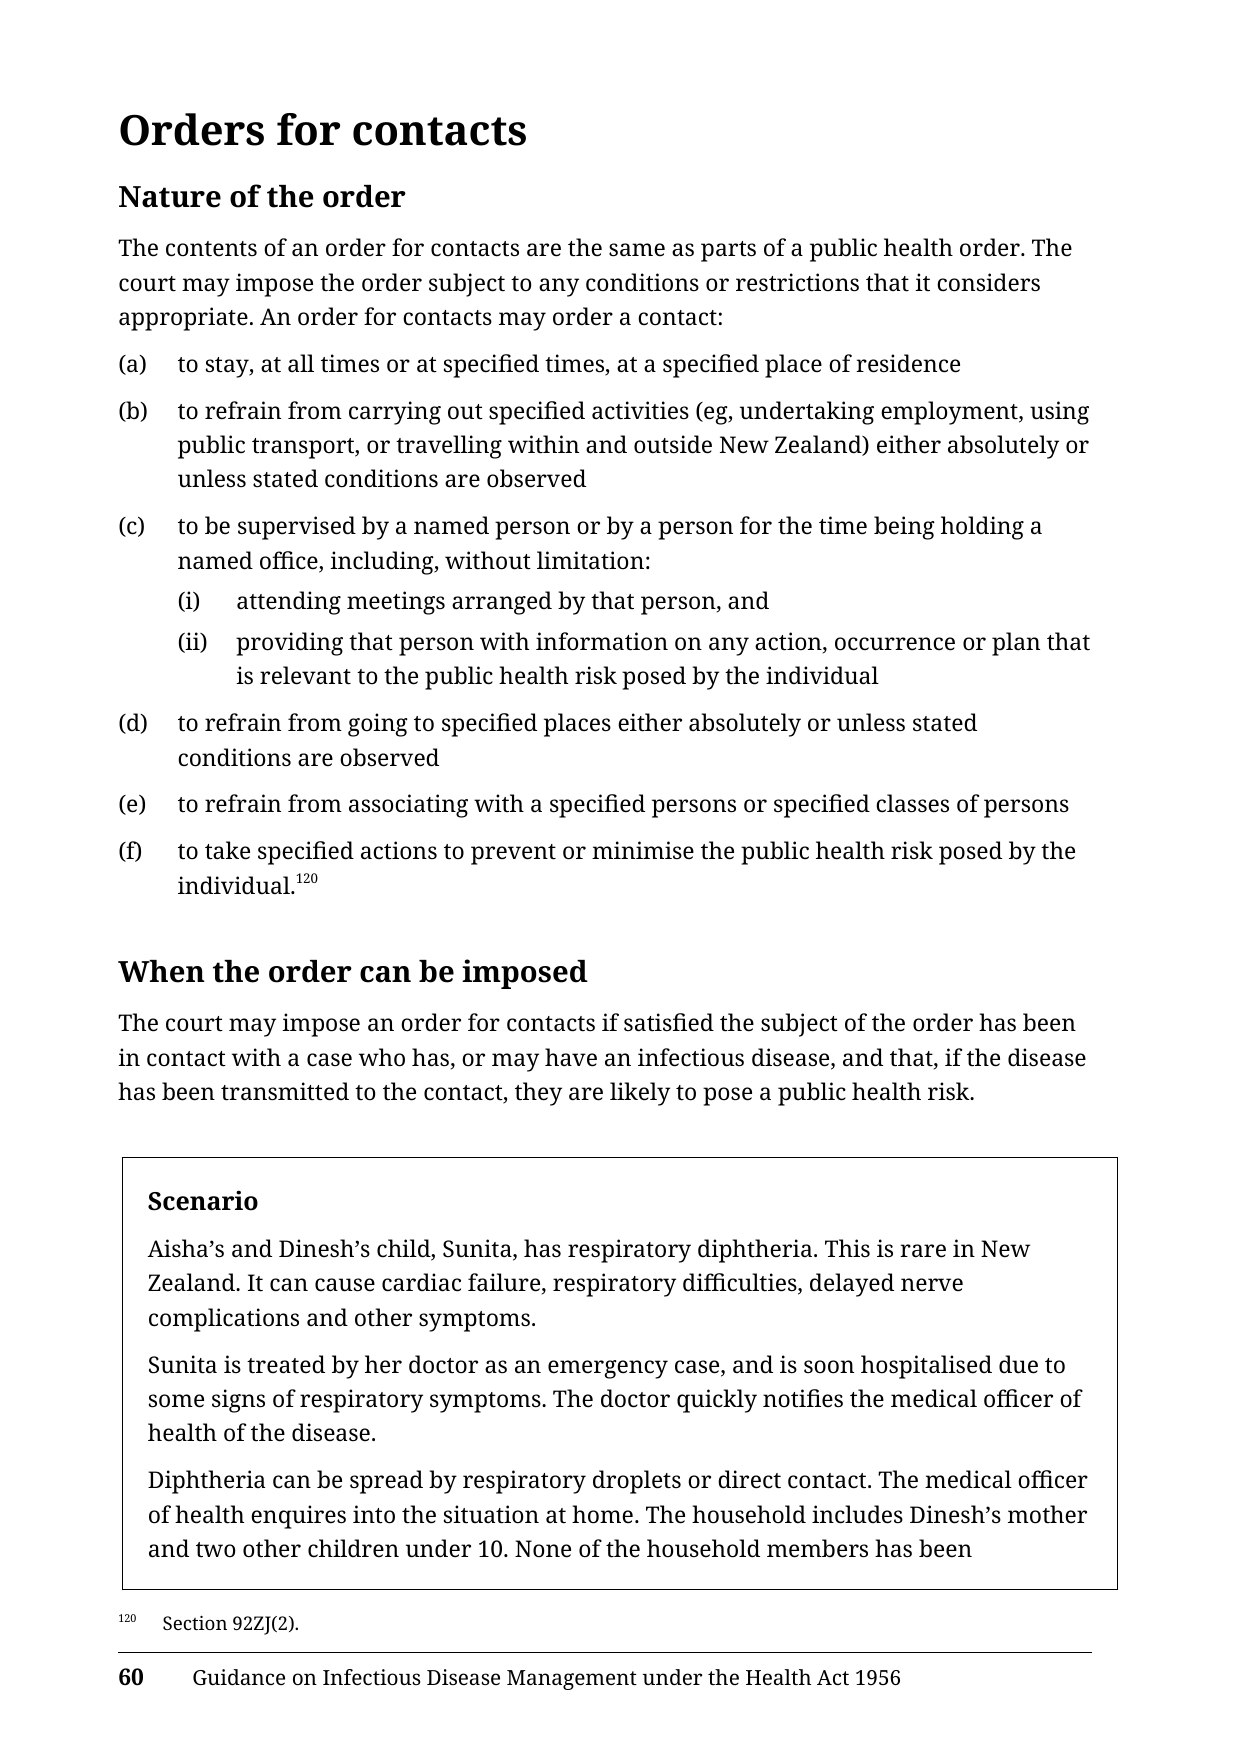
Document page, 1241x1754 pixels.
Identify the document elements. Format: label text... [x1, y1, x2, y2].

subtitle Nature of the order [118, 176, 1092, 216]
text (ii) providing that person with information on any action, occurrence or plan that is relevant to the public health risk posed by the individual [177, 626, 1092, 692]
text (i) attending meetings arranged by that person, and [177, 585, 1092, 617]
subtitle Orders for contacts [118, 101, 1092, 158]
subtitle Scenario [123, 1158, 1117, 1207]
subtitle When the order can be imposed [118, 951, 1092, 991]
text (e) to refrain from associating with a specified persons or specified classes of persons [118, 788, 1092, 820]
text (d) to refrain from going to specified places either absolutely or unless stated conditions are observed [118, 707, 1092, 773]
text (c) to be supervised by a named person or by a person for the time being holding a named office, including, without limitation: [118, 510, 1092, 576]
text Sunita is treated by her doctor as an emergency case, and is soon hospitalised due to some signs of respiratory symptoms. The doctor quickly notifies the medical officer of health of the disease. [123, 1323, 1117, 1438]
text Aisha’s and Dinesh’s child, Sunita, has respiratory diphtheria. This is rare in New Zealand. It can cause cardiac failure, respiratory difficulties, delayed nerve complications and other symptoms. [123, 1207, 1117, 1323]
text (a) to stay, at all times or at specified times, at a specified place of residence [118, 348, 1092, 379]
text (b) to refrain from carrying out specified activities (eg, undertaking employment, using public transport, or travelling within and outside New Zealand) either absolutely or unless stated conditions are observed [118, 395, 1092, 495]
text (f) to take specified actions to prevent or minimise the public health risk posed by the individual. [118, 835, 1092, 901]
text The contents of an order for contacts are the same as parts of a public health order. The court may impose the order subject to any conditions or restrictions that it considers appropriate. An order for contacts may order a contact: [118, 232, 1092, 332]
text The court may impose an order for contacts if satisfied the subject of the order has been in contact with a case who has, or may have an infectious disease, and that, if the disease has been transmitted to the contact, they are likely to pose a public health risk. [118, 1007, 1092, 1107]
